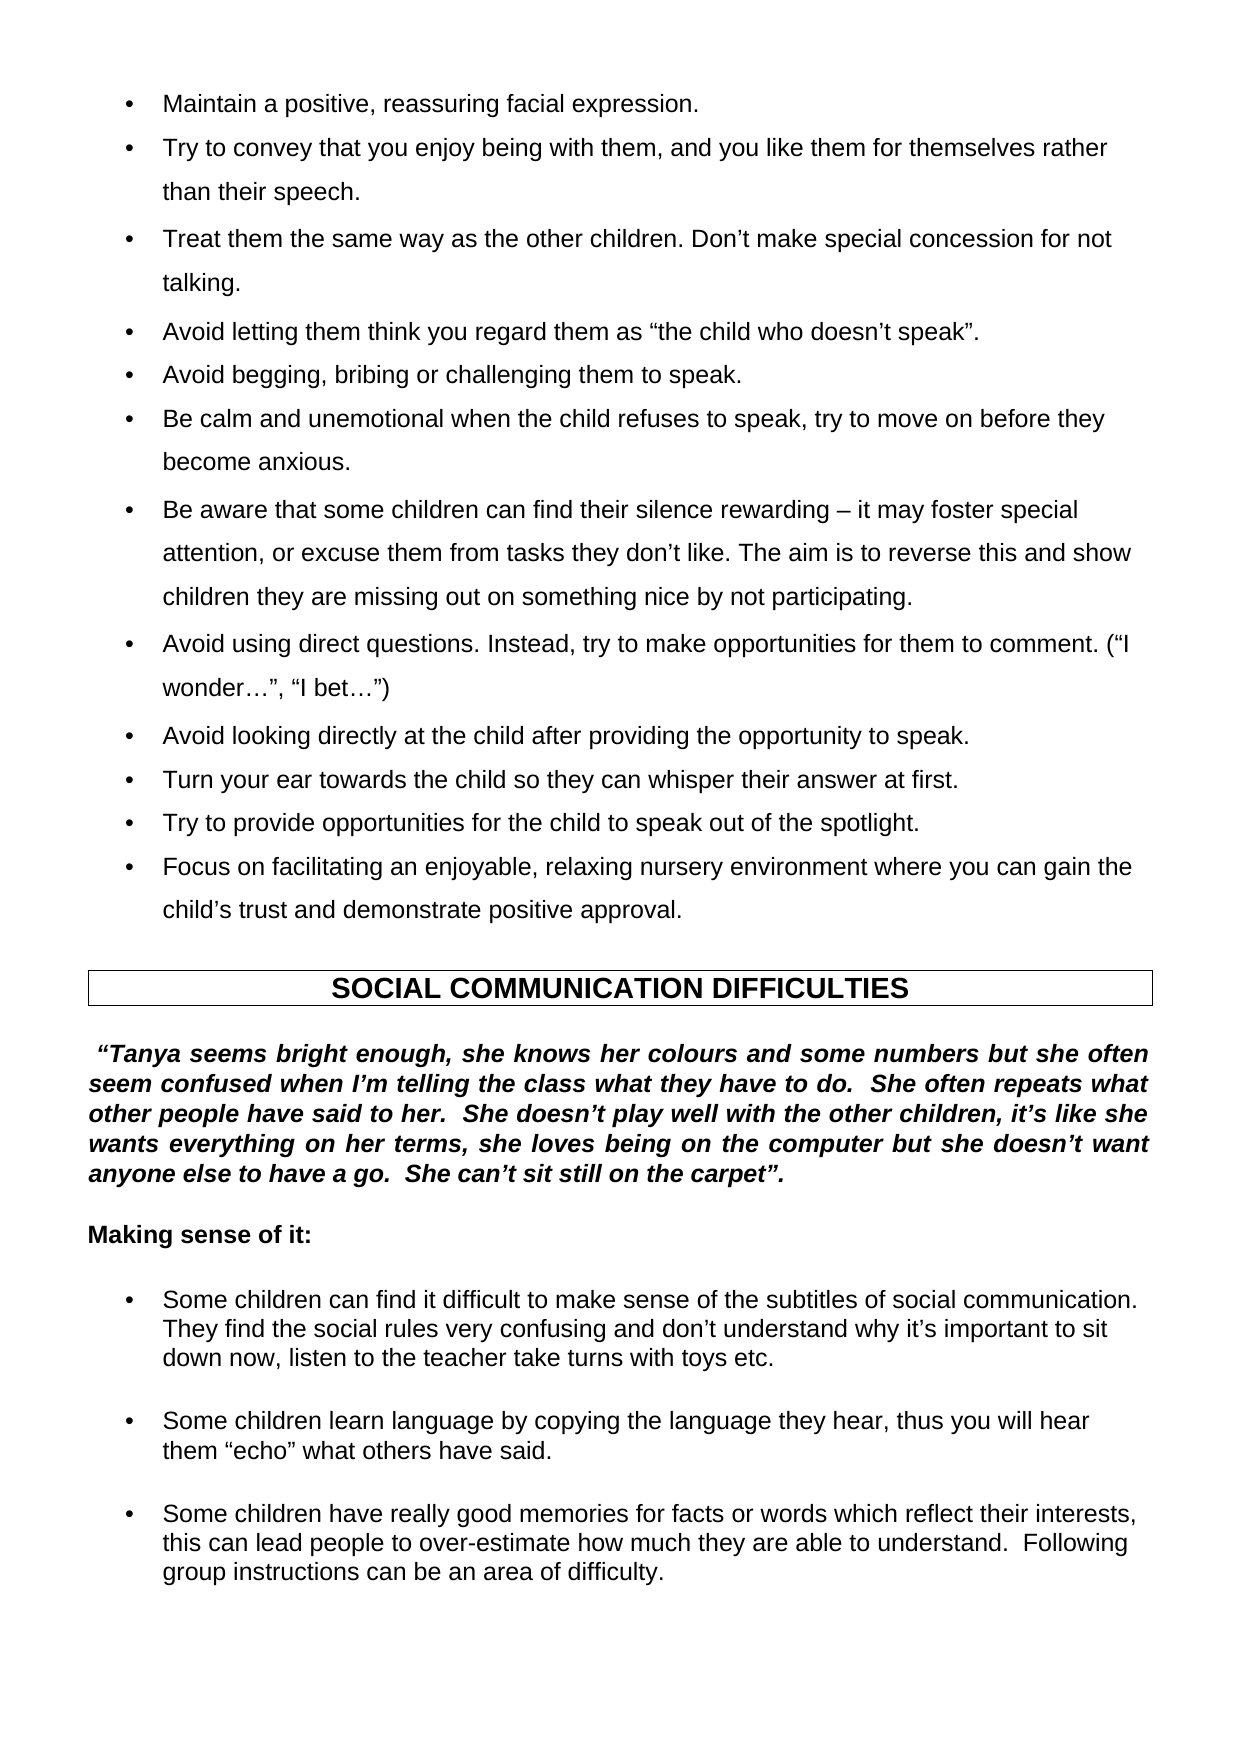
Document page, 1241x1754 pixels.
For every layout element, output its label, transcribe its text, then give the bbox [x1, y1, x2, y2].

text “Tanya seems bright enough, she knows her colours and some numbers but she often seem confused when I’m telling the class what they have to do. She often repeats what other people have said to her. She doesn’t play well with the other children, it’s like she wants everything on her terms, she loves being on the computer but she doesn’t want anyone else to have a go. She can’t sit still on the carpet”. [87, 1039, 1153, 1188]
list Avoid using direct questions. Instead, try to make opportunities for them to comment. (“I wonder…”, “I bet…”) [125, 629, 1153, 702]
list Some children learn language by copying the language they hear, thus you will hear them “echo” what others have said. [125, 1406, 1153, 1464]
list Avoid letting them think you regard them as “the child who doesn’t speak”. [125, 317, 1153, 345]
list Try to convey that you enjoy being with them, and you like them for themselves rather than their speech. [125, 133, 1153, 205]
list Maintain a positive, reassuring facial expression. [125, 89, 1153, 118]
list Avoid begging, bribing or challenging them to speak. [125, 360, 1153, 389]
list Treat them the same way as the other children. Don’t make special concession for not talking. [125, 224, 1153, 297]
list Be aware that some children can find their silence rewarding – it may foster special attention, or excuse them from tasks they don’t like. The aim is to reverse this and show children they are missing out on something nice by not participating. [125, 495, 1153, 610]
subtitle SOCIAL COMMUNICATION DIFFICULTIES [89, 971, 1152, 1005]
list Turn your ear towards the child so they can whisper their answer at first. [125, 764, 1153, 793]
list Be calm and unemotional when the child refuses to speak, try to move on before they become anxious. [125, 404, 1153, 476]
list Some children can find it difficult to make sense of the subtitles of social communication. They find the social rules very confusing and don’t understand why it’s important to sit down now, listen to the teacher take turns with toys etc. [125, 1285, 1153, 1372]
list Focus on facilitating an enjoyable, relaxing nursery environment where you can gain the child’s trust and demonstrate positive approval. [125, 852, 1153, 924]
list Avoid looking directly at the child after providing the opportunity to speak. [125, 721, 1153, 750]
list Some children have really good memories for facts or words which reflect their interests, this can lead people to over-estimate how much they are able to understand. Following group instructions can be an area of difficulty. [125, 1499, 1153, 1586]
list Try to provide opportunities for the child to speak out of the spotlight. [125, 808, 1153, 837]
text Making sense of it: [87, 1220, 1153, 1249]
